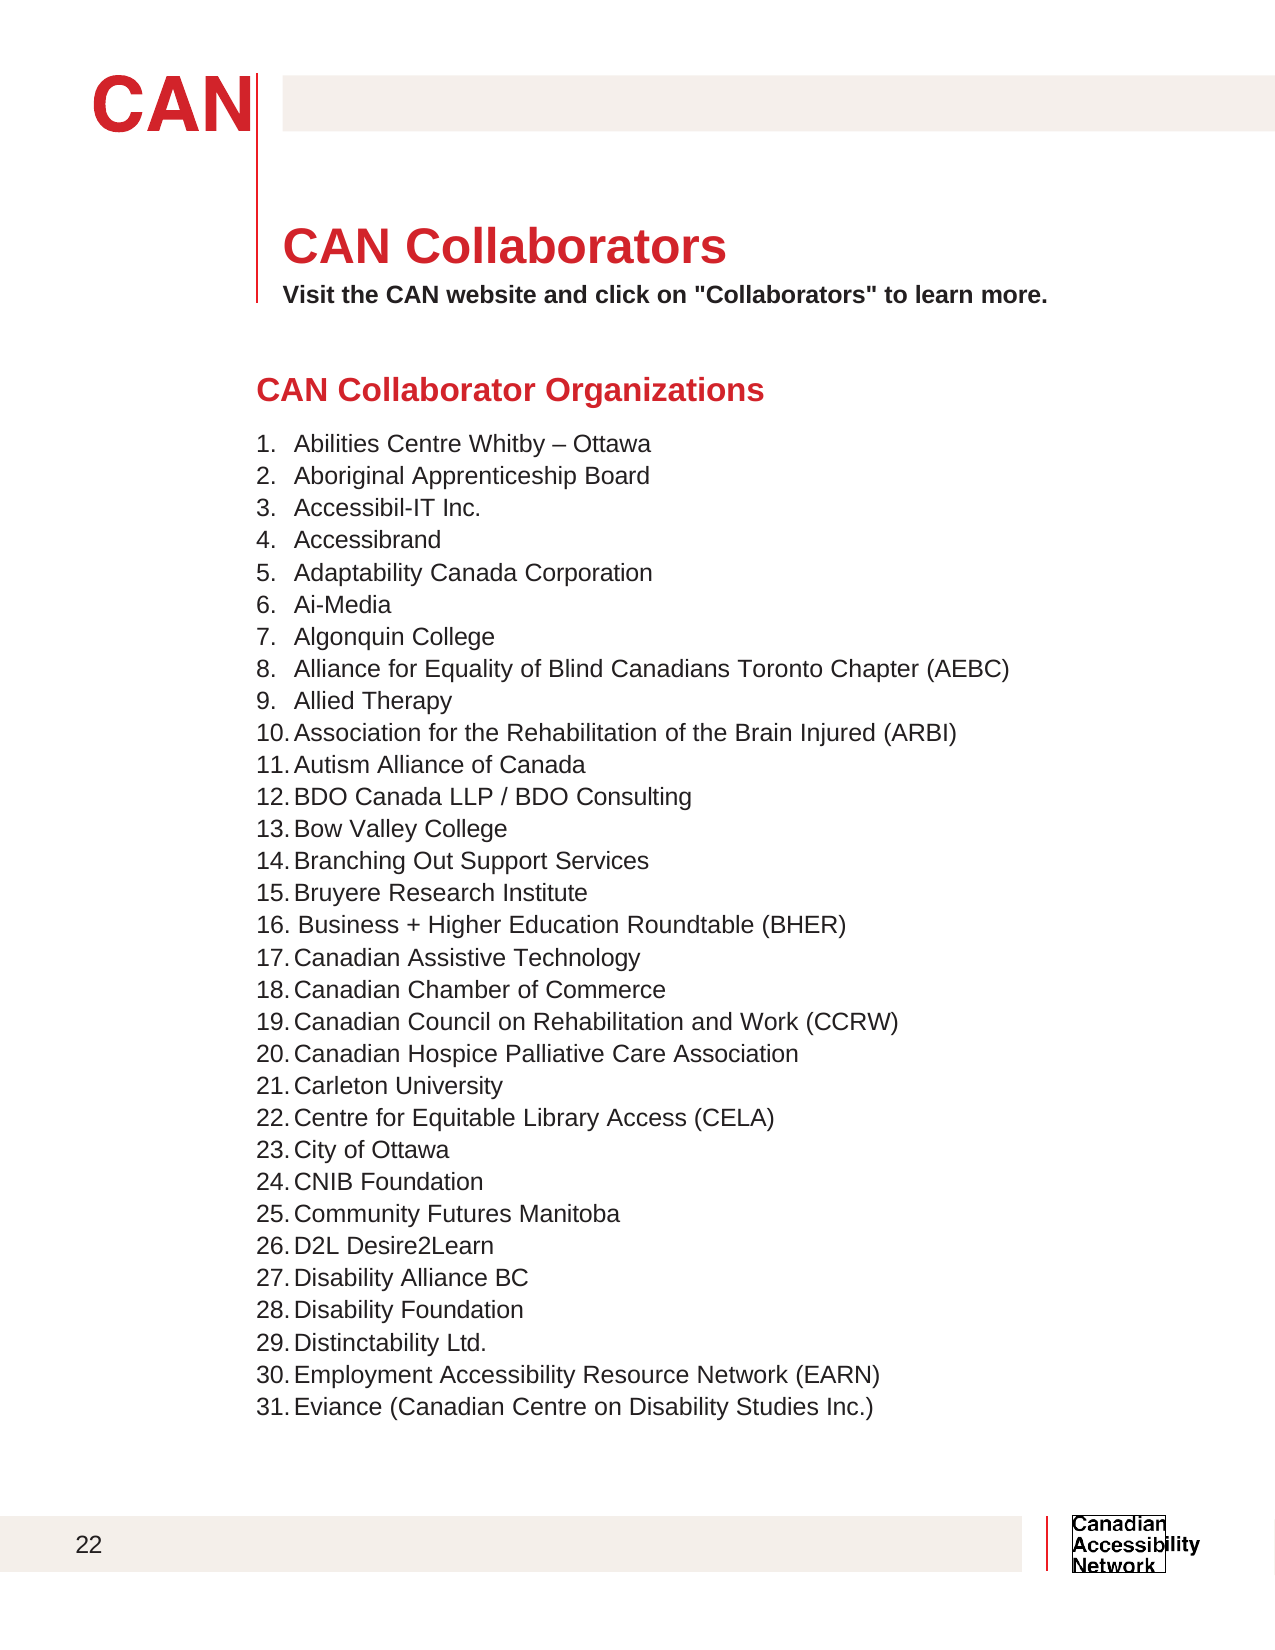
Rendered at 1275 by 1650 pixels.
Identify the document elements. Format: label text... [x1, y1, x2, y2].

list Adaptability Canada Corporation [256, 557, 1212, 586]
list CNIB Foundation [256, 1167, 1212, 1196]
list City of Ottawa [256, 1135, 1212, 1164]
list Bow Valley College [256, 814, 1212, 843]
list Canadian Hospice Palliative Care Association [256, 1039, 1212, 1068]
list Eviance (Canadian Centre on Disability Studies Inc.) [256, 1392, 1212, 1421]
list Abilities Centre Whitby – Ottawa [256, 429, 1212, 458]
list D2L Desire2Learn [256, 1231, 1212, 1260]
list Alliance for Equality of Blind Canadians Toronto Chapter (AEBC) [256, 654, 1212, 682]
list Accessibil-IT Inc. [256, 493, 1212, 522]
list Branching Out Support Services [256, 846, 1212, 875]
list Employment Accessibility Resource Network (EARN) [256, 1360, 1212, 1388]
list Carleton University [256, 1071, 1212, 1100]
picture [1073, 1516, 1165, 1572]
list Ai-Media [256, 589, 1212, 618]
list Disability Foundation [256, 1296, 1212, 1324]
list Aboriginal Apprenticeship Board [256, 461, 1212, 490]
list Accessibrand [256, 525, 1212, 554]
list Distinctability Ltd. [256, 1328, 1212, 1356]
list Community Futures Manitoba [256, 1199, 1212, 1228]
list Canadian Chamber of Commerce [256, 975, 1212, 1003]
list BDO Canada LLP / BDO Consulting [256, 782, 1212, 811]
list Allied Therapy [256, 686, 1212, 714]
list Disability Alliance BC [256, 1263, 1212, 1292]
list Algonquin College [256, 622, 1212, 650]
text 16. Business + Higher Education Roundtable (BHER) [256, 911, 1212, 939]
subtitle CAN Collaborators [282, 216, 1212, 274]
subtitle CAN Collaborator Organizations [256, 370, 1212, 409]
list Canadian Council on Rehabilitation and Work (CCRW) [256, 1007, 1212, 1036]
list Association for the Rehabilitation of the Brain Injured (ARBI) [256, 718, 1212, 747]
list Centre for Equitable Library Access (CELA) [256, 1103, 1212, 1132]
subtitle Visit the CAN website and click on "Collaborators" to learn more. [282, 280, 1212, 309]
list Autism Alliance of Canada [256, 750, 1212, 779]
list Canadian Assistive Technology [256, 943, 1212, 971]
list Bruyere Research Institute [256, 878, 1212, 907]
